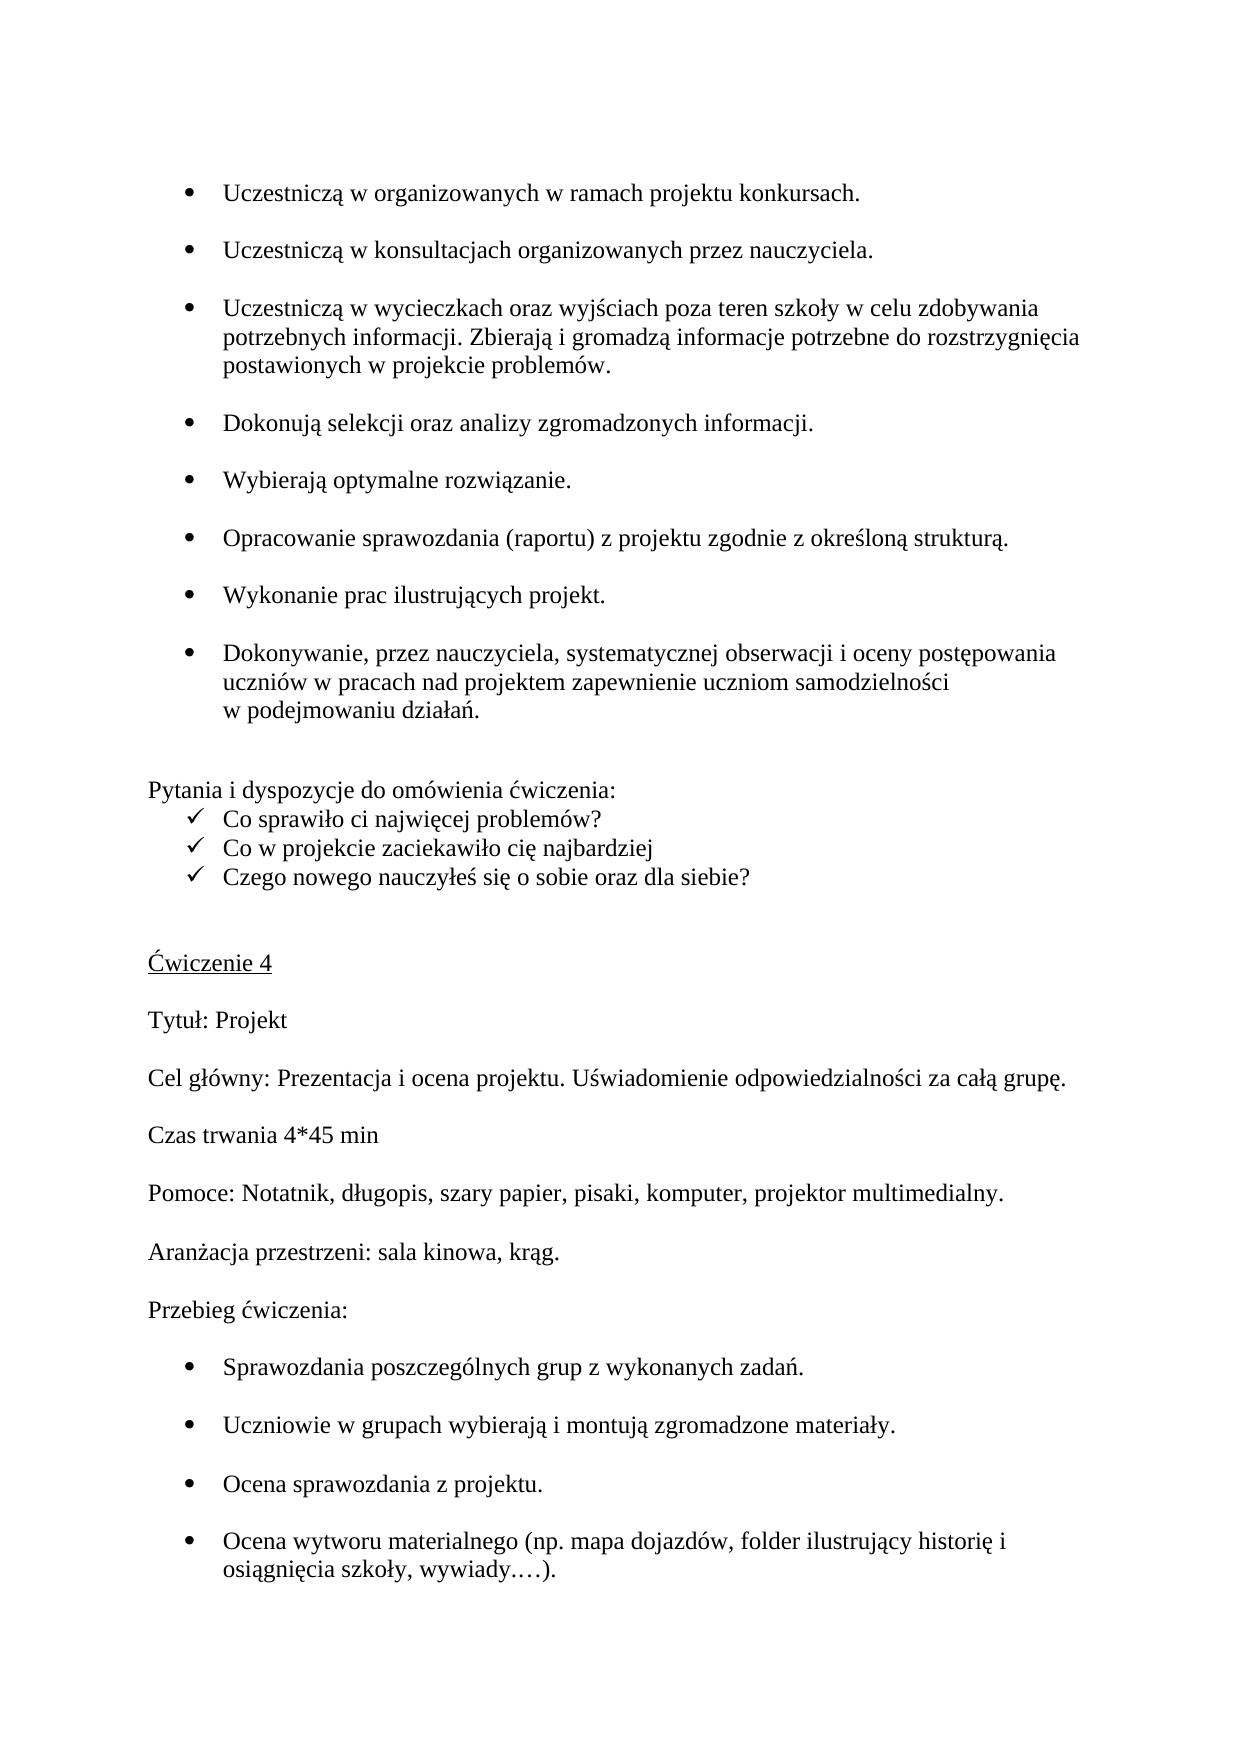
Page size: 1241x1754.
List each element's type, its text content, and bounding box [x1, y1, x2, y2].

list Opracowanie sprawozdania (raportu) z projektu zgodnie z określoną strukturą. [185, 523, 1093, 552]
list Czego nowego nauczyłeś się o sobie oraz dla siebie? [185, 862, 1093, 890]
list Uczestniczą w konsultacjach organizowanych przez nauczyciela. [185, 236, 1093, 264]
text Czas trwania 4*45 min [148, 1120, 1093, 1149]
text Aranżacja przestrzeni: sala kinowa, krąg. [148, 1237, 1093, 1266]
list Ocena wytworu materialnego (np. mapa dojazdów, folder ilustrujący historię i osiągnięcia szkoły, wywiady.…). [185, 1526, 1093, 1583]
list Wykonanie prac ilustrujących projekt. [185, 581, 1093, 609]
text Pomoce: Notatnik, długopis, szary papier, pisaki, komputer, projektor multimedialny. [148, 1178, 1093, 1207]
list Ocena sprawozdania z projektu. [185, 1469, 1093, 1498]
list Dokonywanie, przez nauczyciela, systematycznej obserwacji i oceny postępowania uczniów w pracach nad projektem zapewnienie uczniom samodzielności w podejmowaniu działań. [185, 638, 1093, 724]
text Pytania i dyspozycje do omówienia ćwiczenia: [148, 775, 1093, 804]
list Co w projekcie zaciekawiło cię najbardziej [185, 833, 1093, 862]
list Dokonują selekcji oraz analizy zgromadzonych informacji. [185, 408, 1093, 437]
list Wybierają optymalne rozwiązanie. [185, 466, 1093, 494]
text Cel główny: Prezentacja i ocena projektu. Uświadomienie odpowiedzialności za całą grupę. [148, 1063, 1093, 1092]
text Przebieg ćwiczenia: [148, 1295, 1093, 1323]
list Uczniowie w grupach wybierają i montują zgromadzone materiały. [185, 1410, 1093, 1438]
text Ćwiczenie 4 [148, 948, 1093, 977]
list Co sprawiło ci najwięcej problemów? [185, 804, 1093, 833]
list Uczestniczą w organizowanych w ramach projektu konkursach. [185, 178, 1093, 207]
list Sprawozdania poszczególnych grup z wykonanych zadań. [185, 1352, 1093, 1381]
text Tytuł: Projekt [148, 1005, 1093, 1034]
list Uczestniczą w wycieczkach oraz wyjściach poza teren szkoły w celu zdobywania potrzebnych informacji. Zbierają i gromadzą informacje potrzebne do rozstrzygnięcia postawionych w projekcie problemów. [185, 293, 1093, 379]
